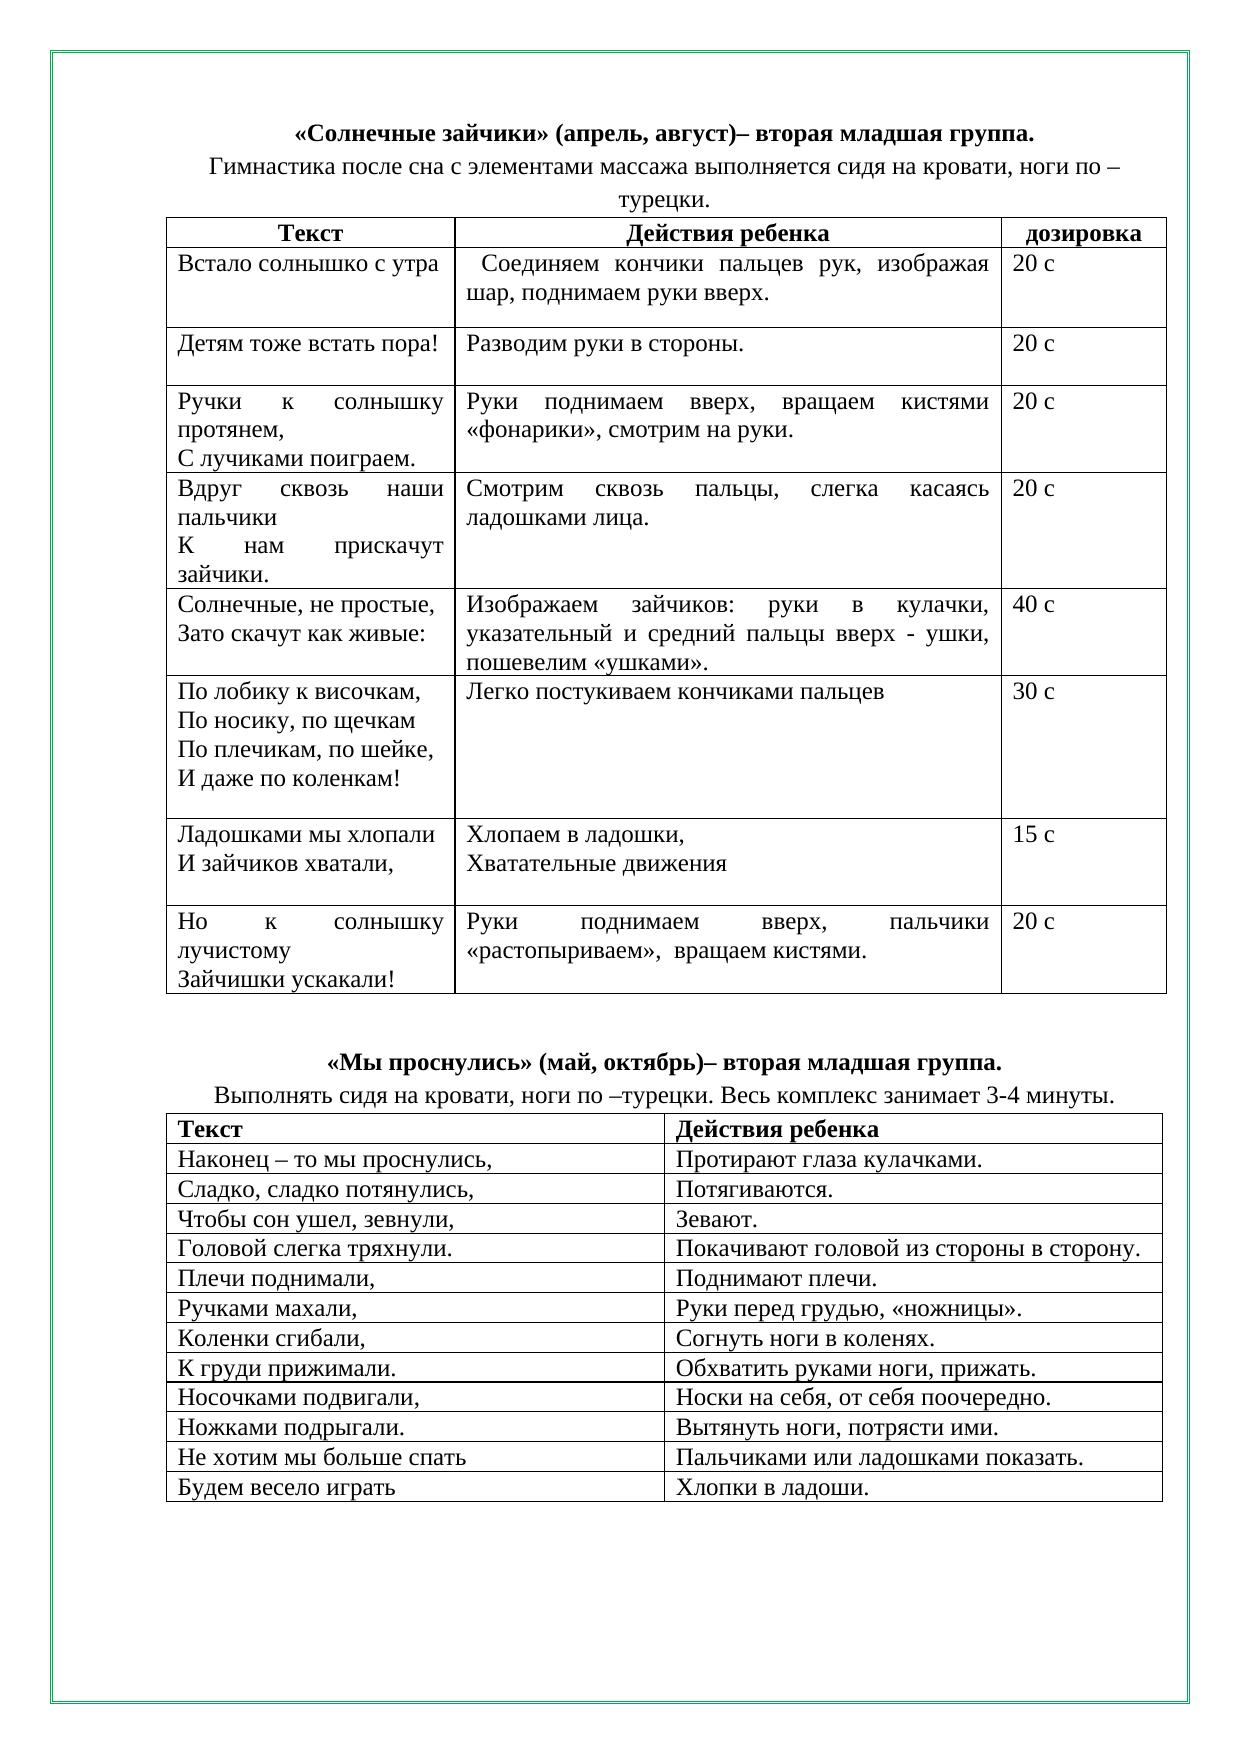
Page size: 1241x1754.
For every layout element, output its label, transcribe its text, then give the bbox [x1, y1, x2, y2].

table_header Действия ребенка [456, 218, 1001, 247]
table_cell 40 с [1002, 589, 1166, 675]
table_cell Ножками подрыгали. [167, 1412, 664, 1441]
table_cell 20 с [1002, 328, 1166, 385]
table_cell 20 с [1002, 473, 1166, 588]
table_cell Потягиваются. [665, 1174, 1162, 1203]
table_cell Носки на себя, от себя поочередно. [665, 1383, 1162, 1411]
table_cell Покачивают головой из стороны в сторону. [665, 1234, 1162, 1262]
table_cell Руки поднимаем вверх, вращаем кистями «фонарики», смотрим на руки. [456, 386, 1001, 472]
table_cell Разводим руки в стороны. [456, 328, 1001, 385]
table_cell Согнуть ноги в коленях. [665, 1323, 1162, 1352]
table_cell Поднимают плечи. [665, 1263, 1162, 1292]
table_cell Изображаем зайчиков: руки в кулачки, указательный и средний пальцы вверх - ушки, пошевелим «ушками». [456, 589, 1001, 675]
table_cell Легко постукиваем кончиками пальцев [456, 676, 1001, 818]
table_cell Вдруг сквозь наши пальчики К нам прискачут зайчики. [167, 473, 454, 588]
text «Мы проснулись» (май, октябрь)– вторая младшая группа. [177, 1047, 1152, 1076]
table_cell По лобику к височкам, По носику, по щечкам По плечикам, по шейке, И даже по коленкам! [167, 676, 454, 818]
table_cell Головой слегка тряхнули. [167, 1234, 664, 1262]
table_cell Сладко, сладко потянулись, [167, 1174, 664, 1203]
table_header Действия ребенка [665, 1114, 1162, 1143]
table_header дозировка [1002, 218, 1166, 247]
table_cell Ладошками мы хлопали И зайчиков хватали, [167, 819, 454, 905]
table_cell 20 с [1002, 386, 1166, 472]
table_cell К груди прижимали. [167, 1353, 664, 1381]
table_cell Не хотим мы больше спать [167, 1442, 664, 1471]
text Гимнастика после сна с элементами массажа выполняется сидя на кровати, ноги по – турецки. [177, 151, 1152, 213]
table_cell Пальчиками или ладошками показать. [665, 1442, 1162, 1471]
table_cell Чтобы сон ушел, зевнули, [167, 1204, 664, 1232]
text Выполнять сидя на кровати, ноги по –турецки. Весь комплекс занимает 3-4 минуты. [177, 1080, 1152, 1109]
table_cell Будем весело играть [167, 1472, 664, 1501]
table_cell Протирают глаза кулачками. [665, 1144, 1162, 1173]
table_cell Руки поднимаем вверх, пальчики «растопыриваем», вращаем кистями. [456, 906, 1001, 992]
table_cell 15 с [1002, 819, 1166, 905]
table_header Текст [167, 218, 454, 247]
table_cell Хлопки в ладоши. [665, 1472, 1162, 1501]
table_cell Коленки сгибали, [167, 1323, 664, 1352]
table_cell Детям тоже встать пора! [167, 328, 454, 385]
table_cell 30 с [1002, 676, 1166, 818]
table_cell Солнечные, не простые, Зато скачут как живые: [167, 589, 454, 675]
table_cell 20 с [1002, 248, 1166, 327]
table_cell Ручками махали, [167, 1293, 664, 1322]
table_cell Плечи поднимали, [167, 1263, 664, 1292]
table_cell Руки перед грудью, «ножницы». [665, 1293, 1162, 1322]
table_cell Смотрим сквозь пальцы, слегка касаясь ладошками лица. [456, 473, 1001, 588]
table_cell Ручки к солнышку протянем, С лучиками поиграем. [167, 386, 454, 472]
table_cell Наконец – то мы проснулись, [167, 1144, 664, 1173]
table_cell Зевают. [665, 1204, 1162, 1232]
table_cell Хлопаем в ладошки, Хватательные движения [456, 819, 1001, 905]
table_header Текст [167, 1114, 664, 1143]
table_cell 20 с [1002, 906, 1166, 992]
table_cell Встало солнышко с утра [167, 248, 454, 327]
table_cell Обхватить руками ноги, прижать. [665, 1353, 1162, 1381]
table_cell Вытянуть ноги, потрясти ими. [665, 1412, 1162, 1441]
table_cell Носочками подвигали, [167, 1383, 664, 1411]
table_cell Но к солнышку лучистому Зайчишки ускакали! [167, 906, 454, 992]
text «Солнечные зайчики» (апрель, август)– вторая младшая группа. [177, 118, 1152, 147]
table_cell Соединяем кончики пальцев рук, изображая шар, поднимаем руки вверх. [456, 248, 1001, 327]
